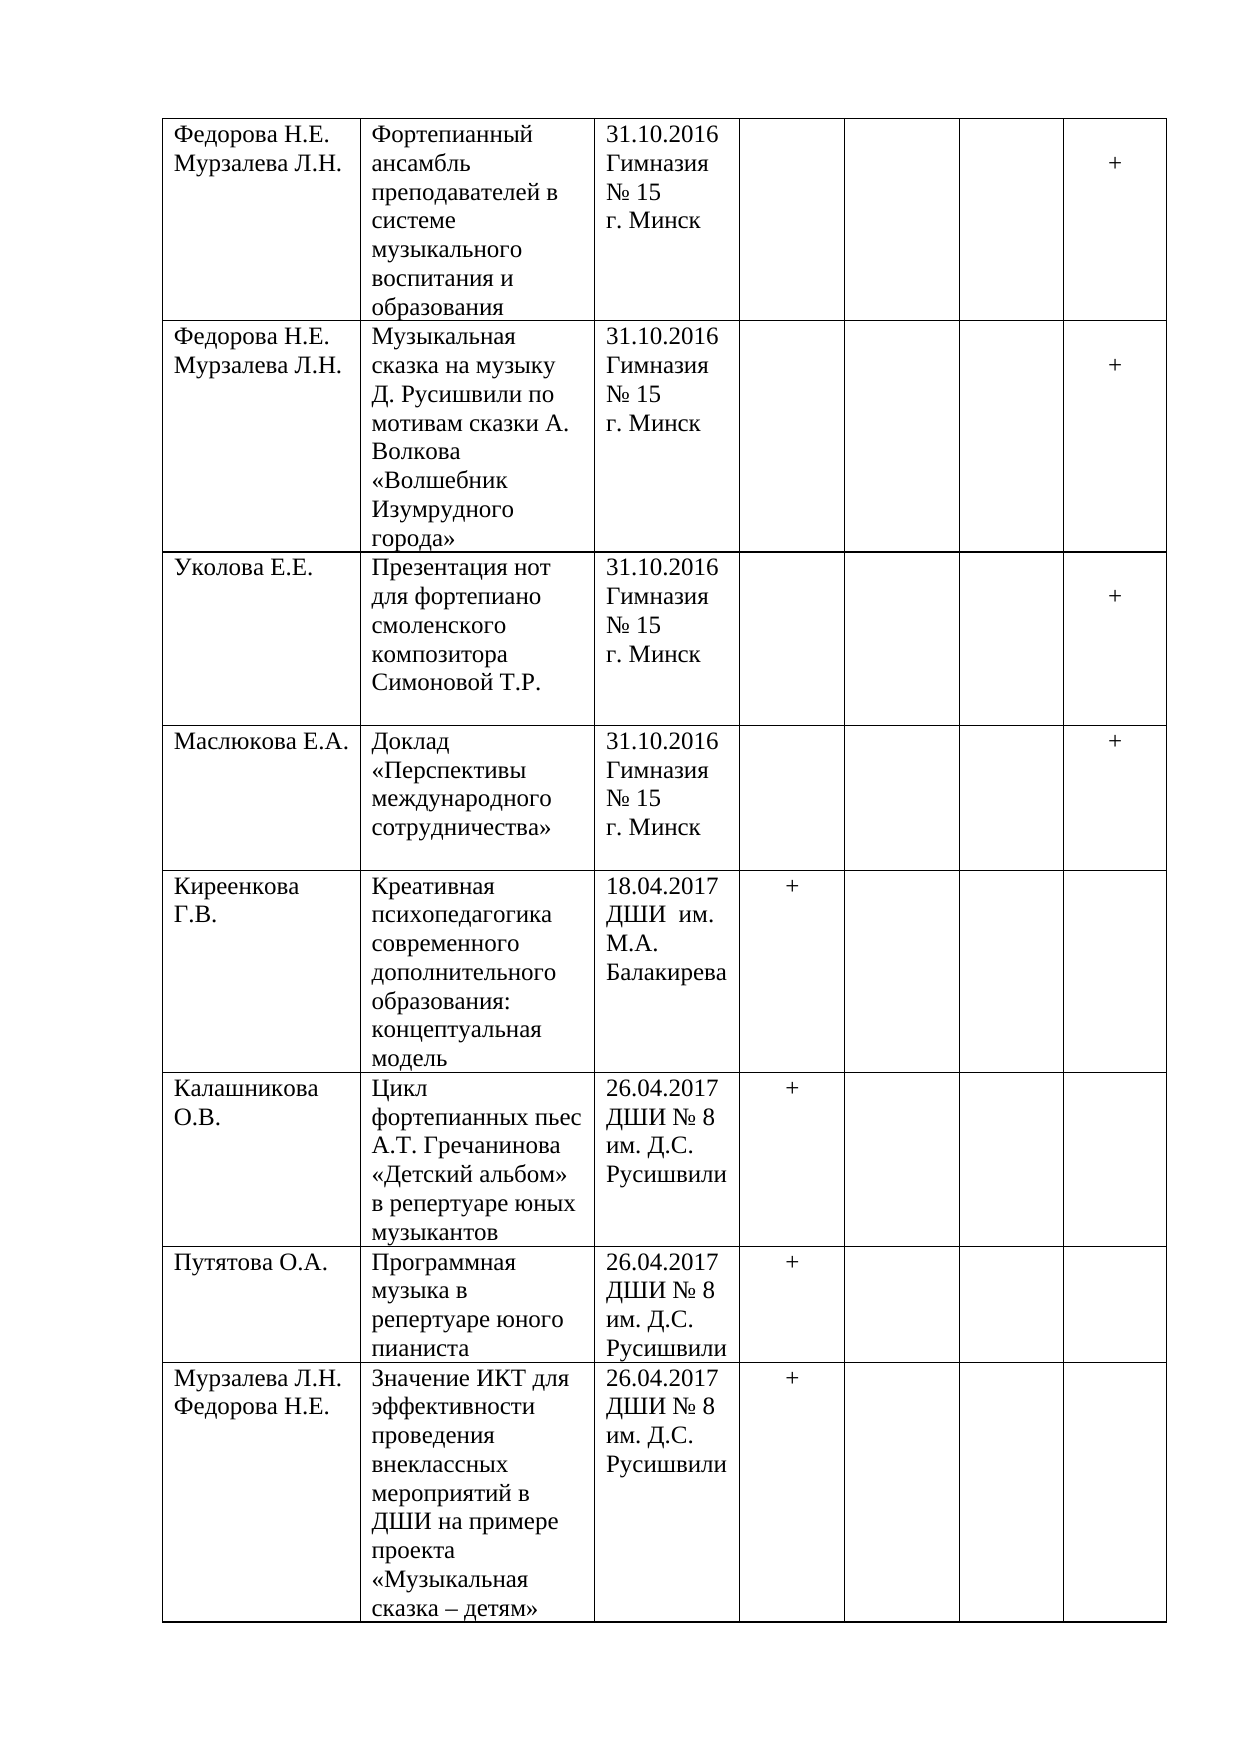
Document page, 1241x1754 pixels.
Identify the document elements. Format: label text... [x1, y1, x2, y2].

table_cell + [740, 871, 844, 1072]
table_cell [960, 726, 1063, 870]
table_cell + [740, 1363, 844, 1621]
table_cell Уколова Е.Е. [163, 553, 360, 725]
table_cell [1064, 1247, 1166, 1362]
table_cell [845, 321, 959, 551]
table_cell + [740, 1073, 844, 1246]
table_cell + [1064, 119, 1166, 320]
table_cell + [1064, 553, 1166, 725]
table_cell [1064, 871, 1166, 1072]
table_cell Федорова Н.Е. Мурзалева Л.Н. [163, 321, 360, 551]
table_cell [1064, 1363, 1166, 1621]
table_cell [960, 553, 1063, 725]
table_cell [1064, 1073, 1166, 1246]
table_cell 26.04.2017 ДШИ № 8 им. Д.С. Русишвили [595, 1073, 739, 1246]
table_cell [740, 119, 844, 320]
table_cell Путятова О.А. [163, 1247, 360, 1362]
table_cell + [1064, 321, 1166, 551]
table_cell [845, 871, 959, 1072]
table_cell + [1064, 726, 1166, 870]
table_cell [845, 726, 959, 870]
table_cell [845, 553, 959, 725]
table_cell [960, 321, 1063, 551]
table_cell [960, 119, 1063, 320]
table_cell [740, 553, 844, 725]
table_cell [845, 1073, 959, 1246]
table_cell Мурзалева Л.Н. Федорова Н.Е. [163, 1363, 360, 1621]
table_cell [845, 119, 959, 320]
table_cell [960, 1247, 1063, 1362]
table_cell [845, 1363, 959, 1621]
table_cell 31.10.2016 Гимназия № 15 г. Минск [595, 726, 739, 870]
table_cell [595, 119, 739, 320]
table_cell 31.10.2016 Гимназия № 15 г. Минск [595, 321, 739, 551]
table_cell Киреенкова Г.В. [163, 871, 360, 1072]
table_cell [960, 1363, 1063, 1621]
table_cell [740, 321, 844, 551]
table_cell Калашникова О.В. [163, 1073, 360, 1246]
table_cell [740, 726, 844, 870]
table_cell Маслюкова Е.А. [163, 726, 360, 870]
table_cell [960, 1073, 1063, 1246]
table_cell + [740, 1247, 844, 1362]
table_cell Федорова Н.Е. Мурзалева Л.Н. [163, 119, 360, 320]
table_cell [845, 1247, 959, 1362]
table_cell 26.04.2017 ДШИ № 8 им. Д.С. Русишвили [595, 1363, 739, 1621]
table_cell 18.04.2017 ДШИ им. М.А. Балакирева [595, 871, 739, 1072]
table_cell [960, 871, 1063, 1072]
table_cell 31.10.2016 Гимназия № 15 г. Минск [595, 553, 739, 725]
